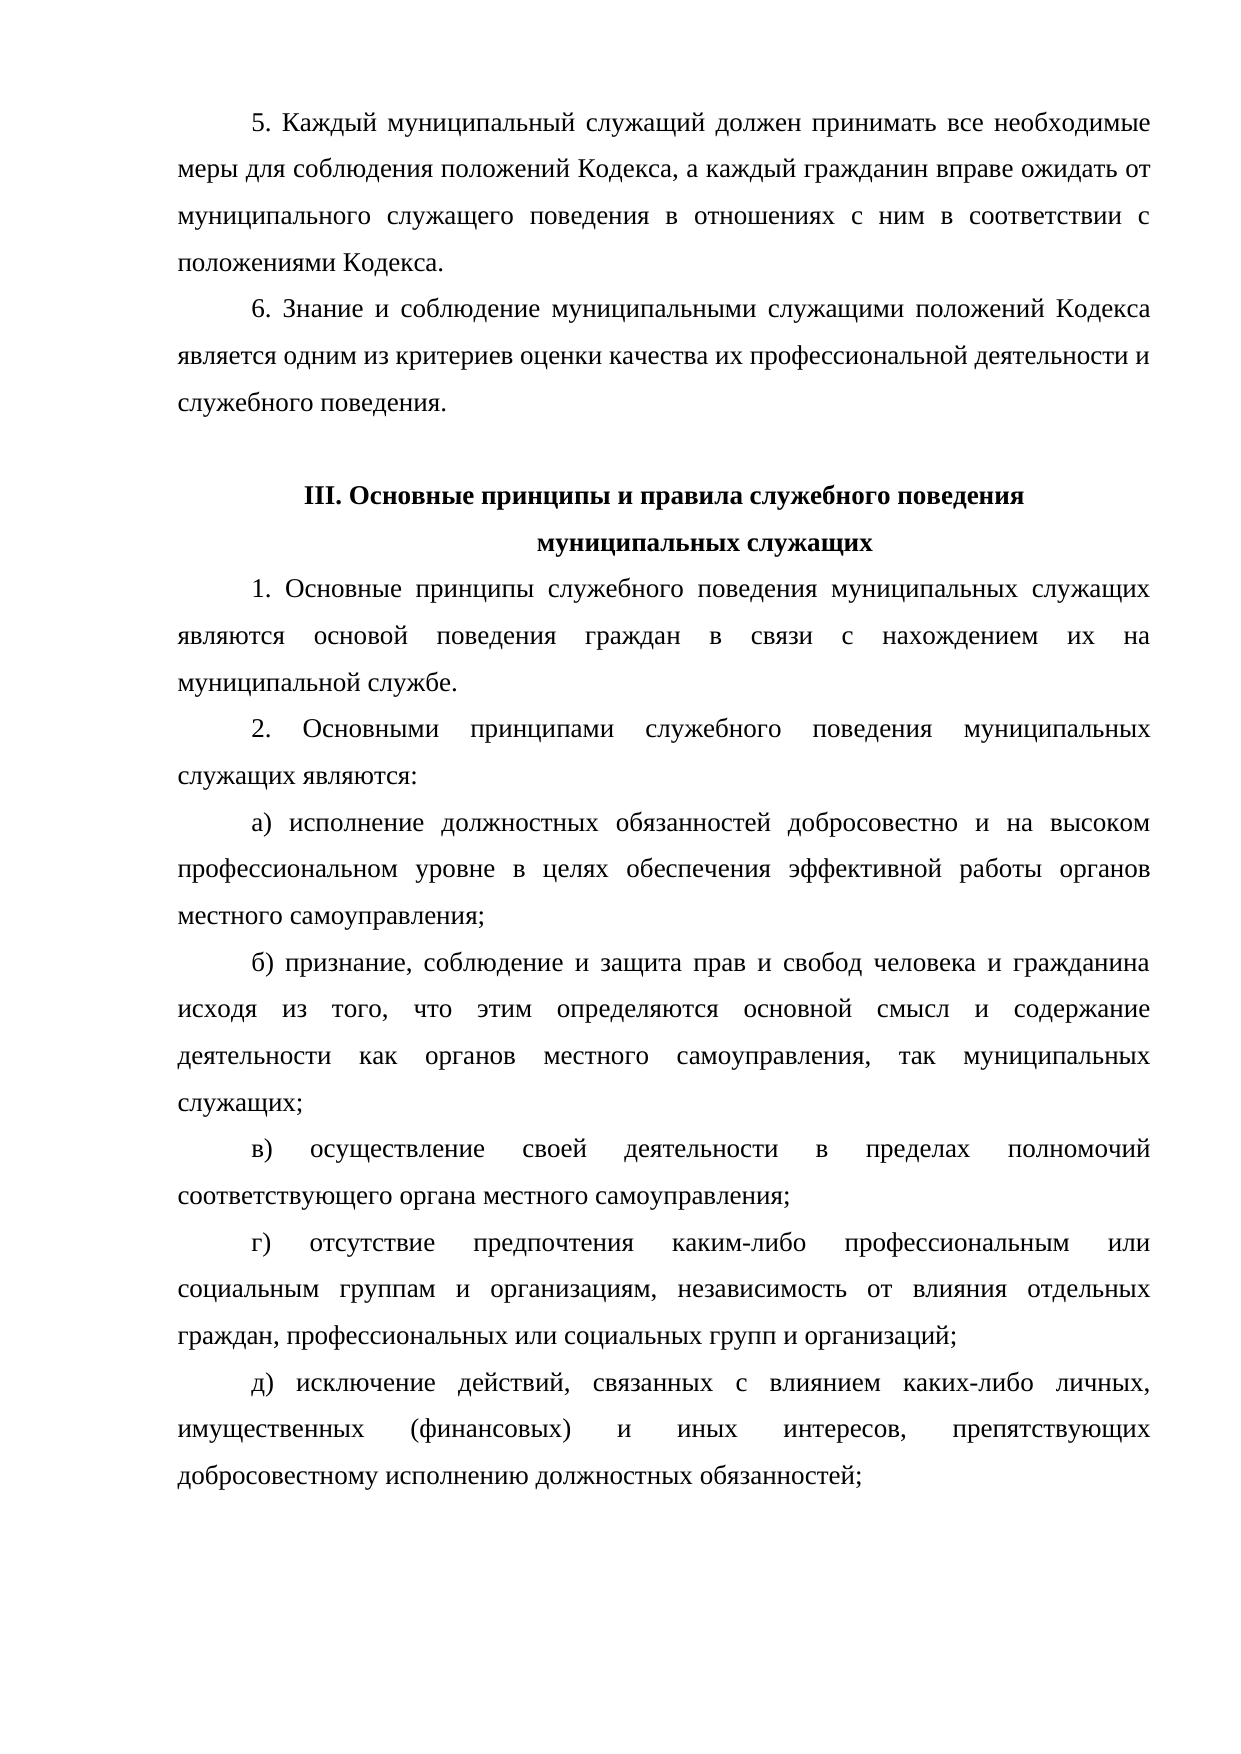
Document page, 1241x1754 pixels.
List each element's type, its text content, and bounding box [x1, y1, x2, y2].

text III. Основные принципы и правила служебного поведения [177, 479, 1152, 510]
text 6. Знание и соблюдение муниципальными служащими положений Кодекса является одним из критериев оценки качества их профессиональной деятельности и служебного поведения. [177, 292, 1152, 417]
text в) осуществление своей деятельности в пределах полномочий соответствующего органа местного самоуправления; [177, 1132, 1152, 1210]
text а) исполнение должностных обязанностей добросовестно и на высоком профессиональном уровне в целях обеспечения эффективной работы органов местного самоуправления; [177, 806, 1152, 930]
text д) исключение действий, связанных с влиянием каких-либо личных, имущественных (финансовых) и иных интересов, препятствующих добросовестному исполнению должностных обязанностей; [177, 1366, 1152, 1490]
text 1. Основные принципы служебного поведения муниципальных служащих являются основой поведения граждан в связи с нахождением их на муниципальной службе. [177, 572, 1152, 697]
text муниципальных служащих [177, 526, 1152, 557]
text г) отсутствие предпочтения каким-либо профессиональным или социальным группам и организациям, независимость от влияния отдельных граждан, профессиональных или социальных групп и организаций; [177, 1226, 1152, 1350]
text 5. Каждый муниципальный служащий должен принимать все необходимые меры для соблюдения положений Кодекса, а каждый гражданин вправе ожидать от муниципального служащего поведения в отношениях с ним в соответствии с положениями Кодекса. [177, 106, 1152, 277]
text б) признание, соблюдение и защита прав и свобод человека и гражданина исходя из того, что этим определяются основной смысл и содержание деятельности как органов местного самоуправления, так муниципальных служащих; [177, 946, 1152, 1117]
text 2. Основными принципами служебного поведения муниципальных служащих являются: [177, 712, 1152, 790]
